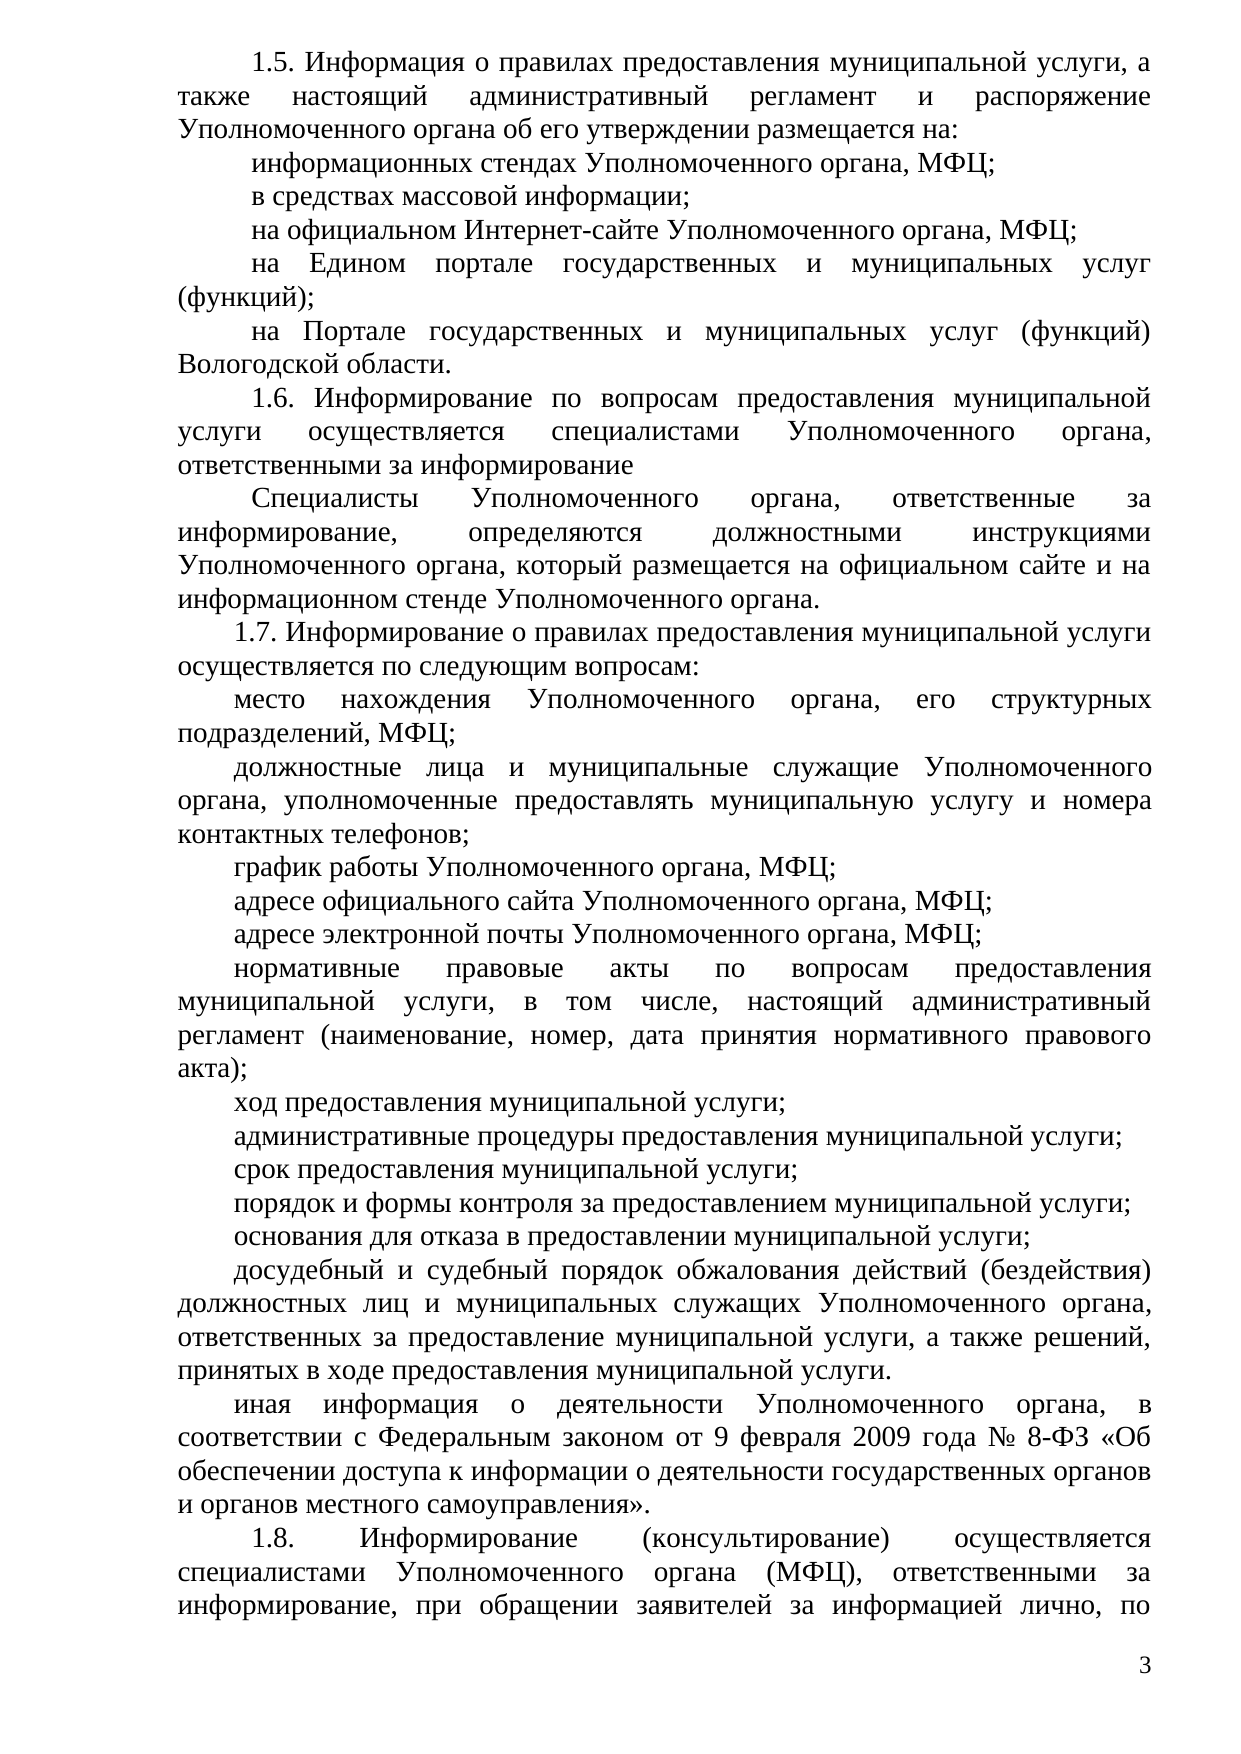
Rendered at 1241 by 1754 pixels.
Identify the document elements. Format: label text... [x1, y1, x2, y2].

text адресе электронной почты Уполномоченного органа, МФЦ; [177, 916, 1152, 950]
text 1.6. Информирование по вопросам предоставления муниципальной услуги осуществляется специалистами Уполномоченного органа, ответственными за информирование [177, 380, 1152, 480]
text Специалисты Уполномоченного органа, ответственные за информирование, определяются должностными инструкциями Уполномоченного органа, который размещается на официальном сайте и на информационном стенде Уполномоченного органа. [177, 480, 1152, 614]
text иная информация о деятельности Уполномоченного органа, в соответствии с Федеральным законом от 9 февраля 2009 года № 8-ФЗ «Об обеспечении доступа к информации о деятельности государственных органов и органов местного самоуправления». [177, 1386, 1152, 1520]
text нормативные правовые акты по вопросам предоставления муниципальной услуги, в том числе, настоящий административный регламент (наименование, номер, дата принятия нормативного правового акта); [177, 950, 1152, 1084]
text ход предоставления муниципальной услуги; [177, 1084, 1152, 1118]
text информационных стендах Уполномоченного органа, МФЦ; [177, 145, 1152, 178]
text административные процедуры предоставления муниципальной услуги; [177, 1118, 1152, 1151]
text на Едином портале государственных и муниципальных услуг (функций); [177, 246, 1152, 313]
text место нахождения Уполномоченного органа, его структурных подразделений, МФЦ; [177, 682, 1152, 749]
text 1.7. Информирование о правилах предоставления муниципальной услуги осуществляется по следующим вопросам: [177, 614, 1152, 682]
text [177, 1520, 1152, 1621]
text основания для отказа в предоставлении муниципальной услуги; [177, 1218, 1152, 1252]
text в средствах массовой информации; [177, 178, 1152, 212]
text досудебный и судебный порядок обжалования действий (бездействия) должностных лиц и муниципальных служащих Уполномоченного органа, ответственных за предоставление муниципальной услуги, а также решений, принятых в ходе предоставления муниципальной услуги. [177, 1252, 1152, 1386]
text адресе официального сайта Уполномоченного органа, МФЦ; [177, 883, 1152, 916]
text порядок и формы контроля за предоставлением муниципальной услуги; [177, 1185, 1152, 1218]
text на Портале государственных и муниципальных услуг (функций) Вологодской области. [177, 313, 1152, 380]
text срок предоставления муниципальной услуги; [177, 1151, 1152, 1185]
text на официальном Интернет-сайте Уполномоченного органа, МФЦ; [177, 212, 1152, 246]
text график работы Уполномоченного органа, МФЦ; [177, 849, 1152, 883]
text 1.5. Информация о правилах предоставления муниципальной услуги, а также настоящий административный регламент и распоряжение Уполномоченного органа об его утверждении размещается на: [177, 44, 1152, 145]
text должностные лица и муниципальные служащие Уполномоченного органа, уполномоченные предоставлять муниципальную услугу и номера контактных телефонов; [177, 749, 1152, 849]
